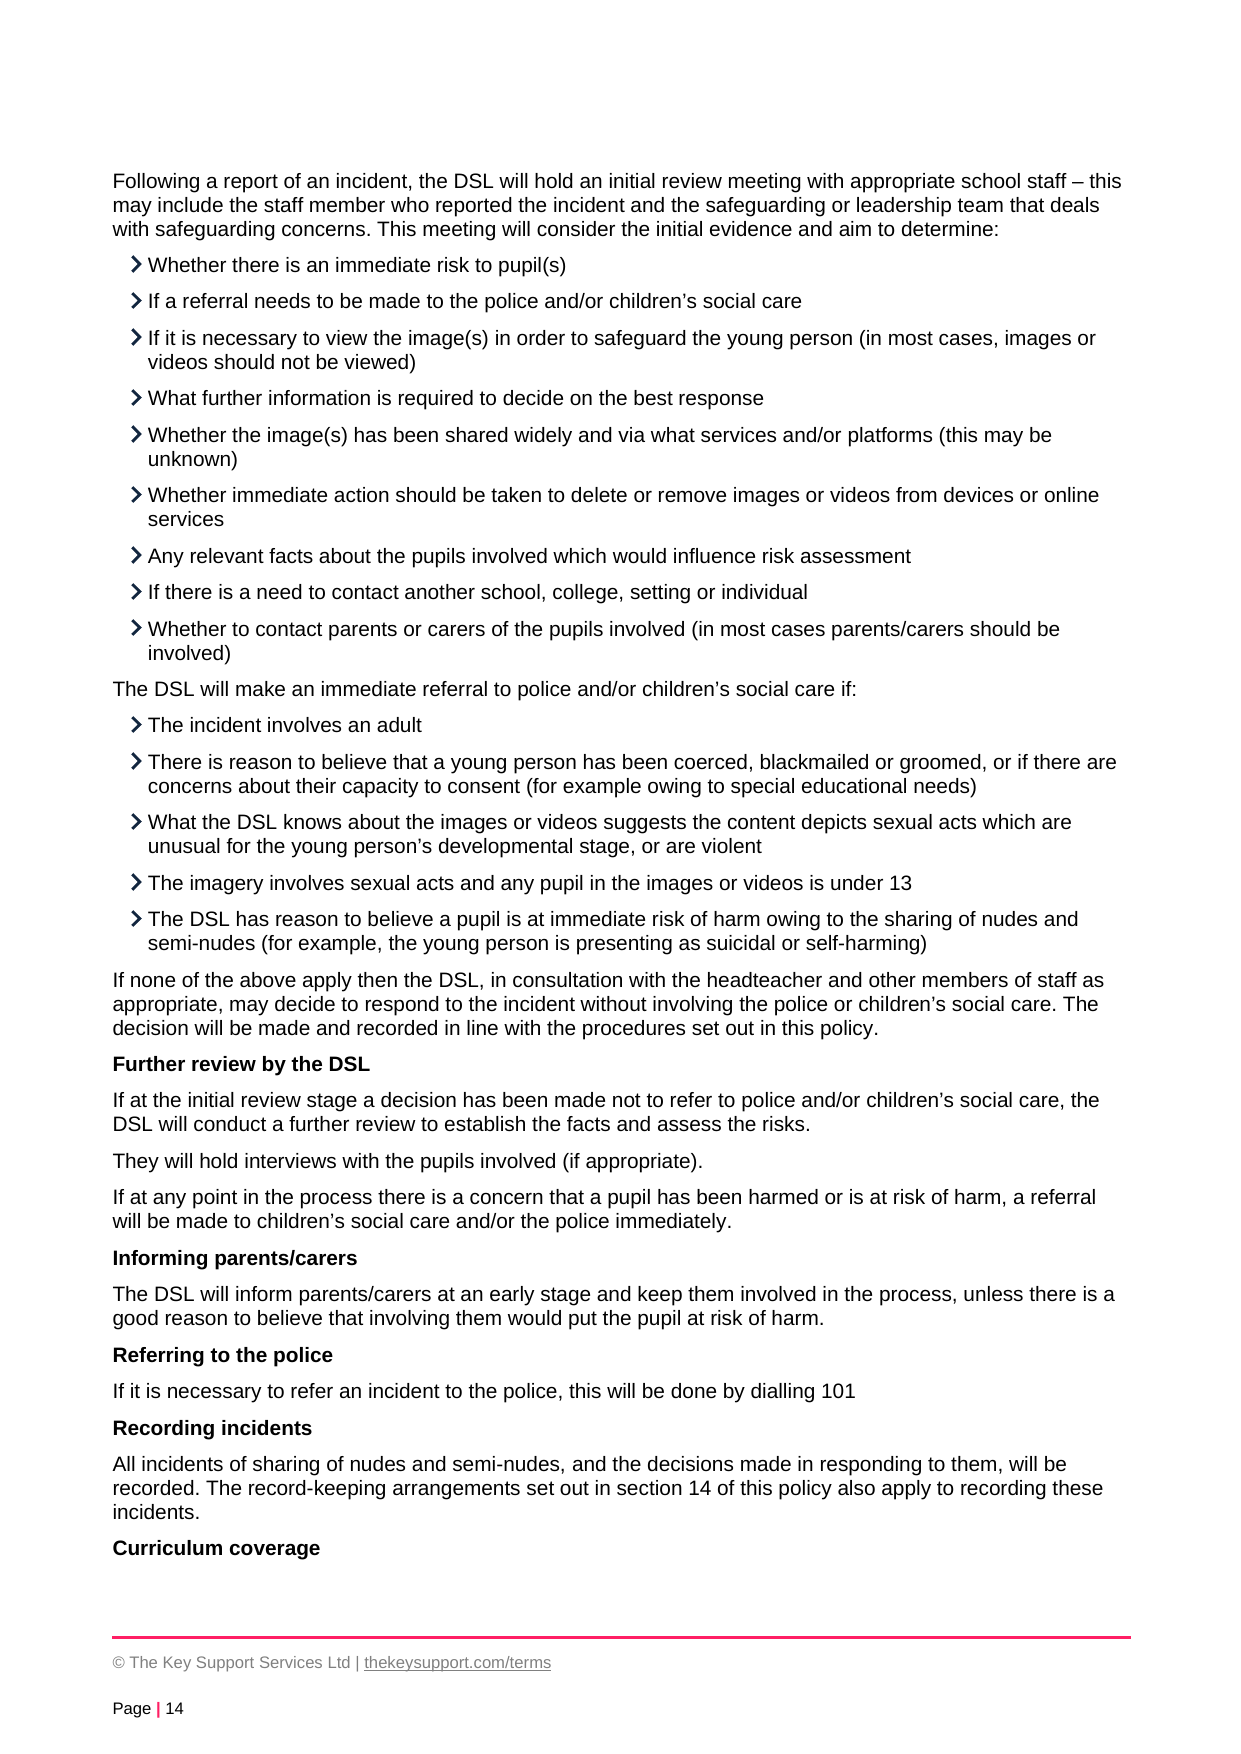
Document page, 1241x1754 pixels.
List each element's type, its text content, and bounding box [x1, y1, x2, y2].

picture [131, 752, 142, 770]
text If there is a need to contact another school, college, setting or individual [130, 580, 1128, 604]
text Recording incidents [112, 1415, 1128, 1439]
text Informing parents/carers [112, 1246, 1128, 1269]
text Whether there is an immediate risk to pupil(s) [130, 253, 1128, 277]
text Whether to contact parents or carers of the pupils involved (in most cases parents/carers should be involved) [130, 616, 1128, 664]
text The DSL will inform parents/carers at an early stage and keep them involved in the process, unless there is a good reason to believe that involving them would put the pupil at risk of harm. [112, 1282, 1128, 1330]
text Any relevant facts about the pupils involved which would influence risk assessment [130, 543, 1128, 567]
picture [131, 716, 142, 733]
text Whether immediate action should be taken to delete or remove images or videos from devices or online services [130, 483, 1128, 531]
text If none of the above apply then the DSL, in consultation with the headteacher and other members of staff as appropriate, may decide to respond to the incident without involving the police or children’s social care. The decision will be made and recorded in line with the procedures set out in this policy. [112, 967, 1128, 1039]
picture [131, 546, 142, 564]
picture [131, 425, 142, 443]
text The incident involves an adult [130, 713, 1128, 737]
text If a referral needs to be made to the police and/or children’s social care [130, 289, 1128, 313]
text If it is necessary to view the image(s) in order to safeguard the young person (in most cases, images or videos should not be viewed) [130, 326, 1128, 374]
picture [131, 292, 142, 309]
text If at any point in the process there is a concern that a pupil has been harmed or is at risk of harm, a referral will be made to children’s social care and/or the police immediately. [112, 1185, 1128, 1233]
text If it is necessary to refer an incident to the police, this will be done by dialling 101 [112, 1379, 1128, 1403]
text There is reason to believe that a young person has been coerced, blackmailed or groomed, or if there are concerns about their capacity to consent (for example owing to special educational needs) [130, 750, 1128, 798]
text All incidents of sharing of nudes and semi-nudes, and the decisions made in responding to them, will be recorded. The record-keeping arrangements set out in section 14 of this policy also apply to recording these incidents. [112, 1452, 1128, 1524]
text What further information is required to decide on the best response [130, 386, 1128, 410]
picture [131, 486, 142, 503]
picture [131, 910, 142, 927]
text Whether the image(s) has been shared widely and via what services and/or platforms (this may be unknown) [130, 423, 1128, 471]
picture [131, 873, 142, 891]
text Curriculum coverage [112, 1536, 1128, 1560]
picture [131, 619, 142, 636]
text Following a report of an incident, the DSL will hold an initial review meeting with appropriate school staff – this may include the staff member who reported the incident and the safeguarding or leadership team that deals with safeguarding concerns. This meeting will consider the initial evidence and aim to determine: [112, 168, 1128, 240]
picture [131, 255, 142, 273]
picture [131, 328, 142, 346]
text If at the initial review stage a decision has been made not to refer to police and/or children’s social care, the DSL will conduct a further review to establish the facts and assess the risks. [112, 1088, 1128, 1136]
text They will hold interviews with the pupils involved (if appropriate). [112, 1149, 1128, 1173]
text The imagery involves sexual acts and any pupil in the images or videos is under 13 [130, 871, 1128, 894]
text Referring to the police [112, 1342, 1128, 1366]
text What the DSL knows about the images or videos suggests the content depicts sexual acts which are unusual for the young person’s developmental stage, or are violent [130, 810, 1128, 858]
picture [131, 389, 142, 406]
picture [131, 813, 142, 830]
picture [131, 583, 142, 600]
text The DSL has reason to believe a pupil is at immediate risk of harm owing to the sharing of nudes and semi-nudes (for example, the young person is presenting as suicidal or self-harming) [130, 907, 1128, 955]
text Further review by the DSL [112, 1052, 1128, 1076]
text The DSL will make an immediate referral to police and/or children’s social care if: [112, 677, 1128, 701]
